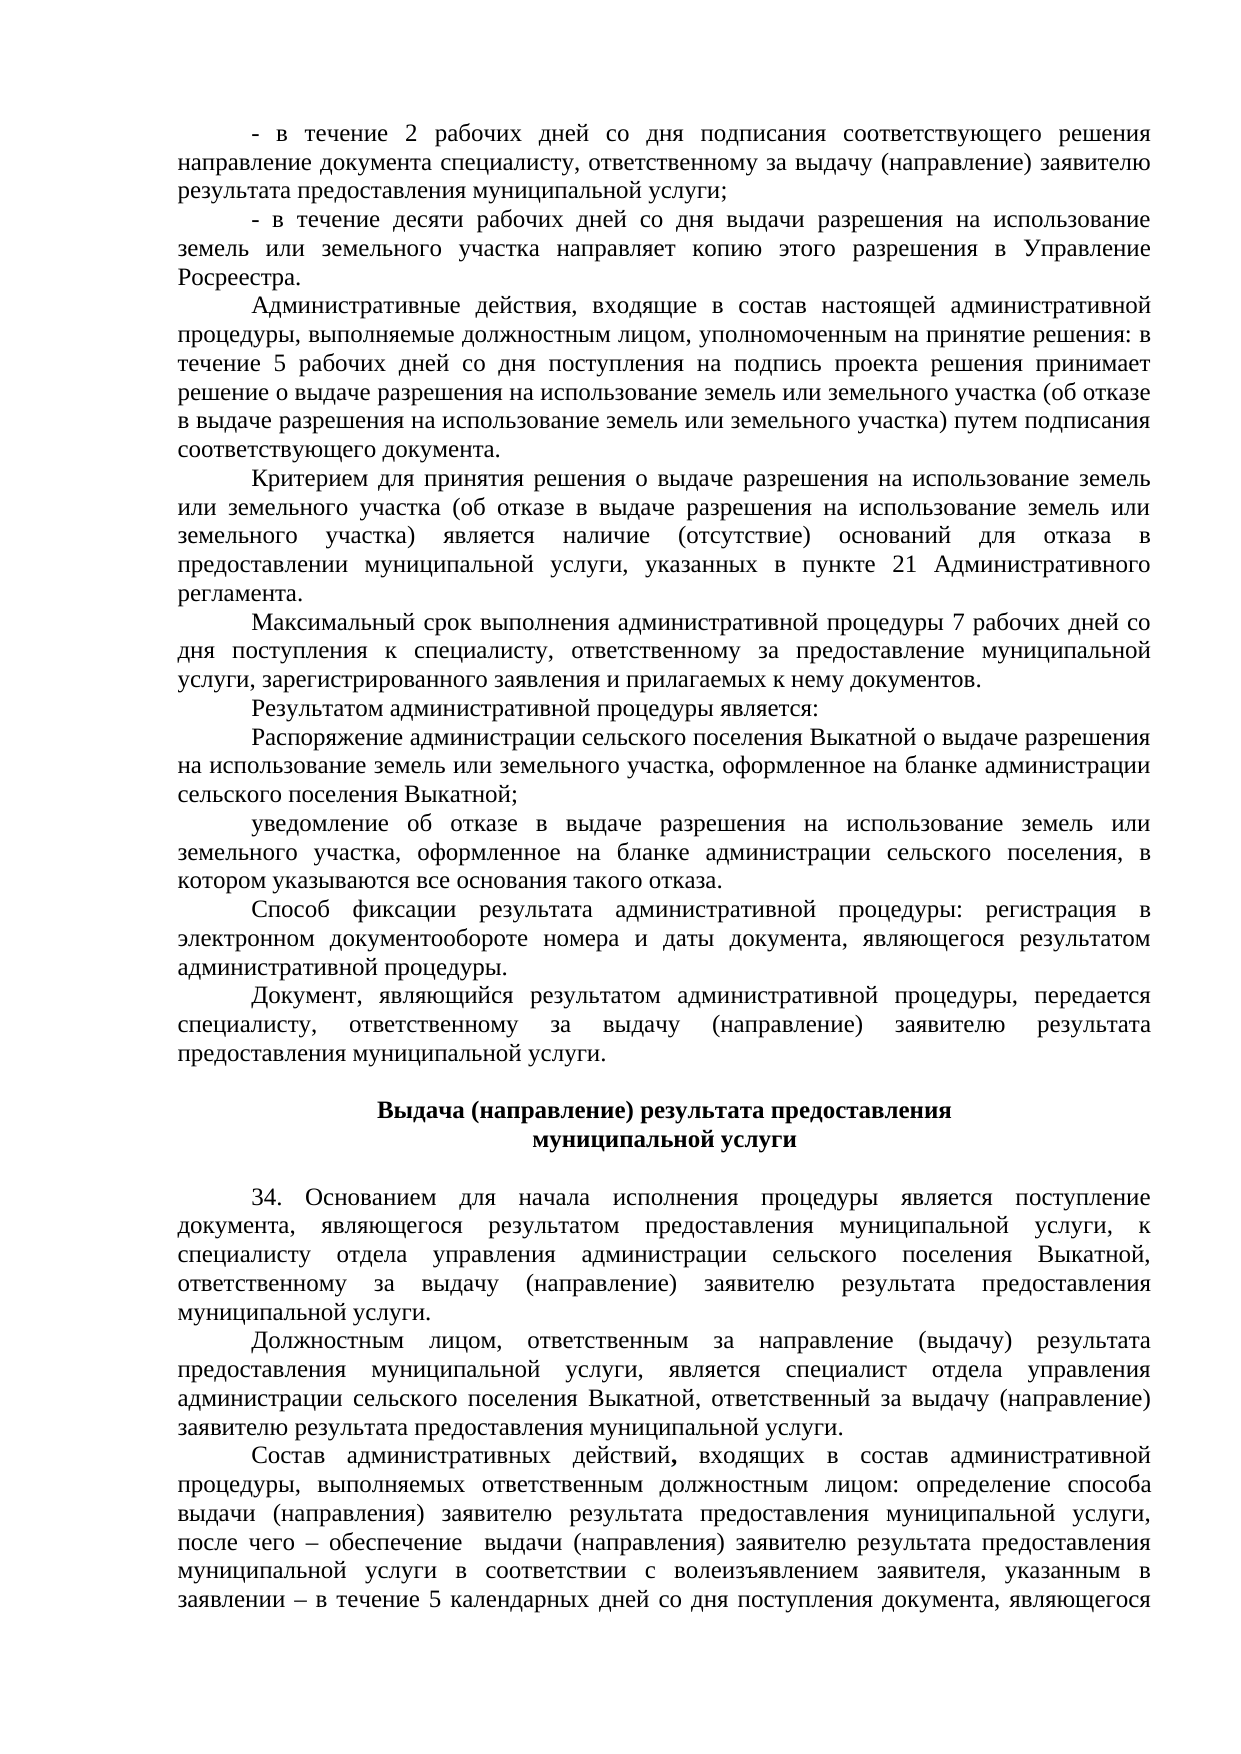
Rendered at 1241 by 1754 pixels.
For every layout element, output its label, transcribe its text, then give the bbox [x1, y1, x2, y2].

text Максимальный срок выполнения административной процедуры 7 рабочих дней со дня поступления к специалисту, ответственному за предоставление муниципальной услуги, зарегистрированного заявления и прилагаемых к нему документов. [177, 607, 1152, 693]
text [177, 1441, 1152, 1613]
text Выдача (направление) результата предоставления [177, 1096, 1152, 1124]
text Распоряжение администрации сельского поселения Выкатной о выдаче разрешения на использование земель или земельного участка, оформленное на бланке администрации сельского поселения Выкатной; [177, 722, 1152, 808]
text - в течение 2 рабочих дней со дня подписания соответствующего решения направление документа специалисту, ответственному за выдачу (направление) заявителю результата предоставления муниципальной услуги; [177, 118, 1152, 204]
text Критерием для принятия решения о выдаче разрешения на использование земель или земельного участка (об отказе в выдаче разрешения на использование земель или земельного участка) является наличие (отсутствие) оснований для отказа в предоставлении муниципальной услуги, указанных в пункте 21 Административного регламента. [177, 463, 1152, 607]
text Административные действия, входящие в состав настоящей административной процедуры, выполняемые должностным лицом, уполномоченным на принятие решения: в течение 5 рабочих дней со дня поступления на подпись проекта решения принимает решение о выдаче разрешения на использование земель или земельного участка (об отказе в выдаче разрешения на использование земель или земельного участка) путем подписания соответствующего документа. [177, 291, 1152, 463]
text Должностным лицом, ответственным за направление (выдачу) результата предоставления муниципальной услуги, является специалист отдела управления администрации сельского поселения Выкатной, ответственный за выдачу (направление) заявителю результата предоставления муниципальной услуги. [177, 1326, 1152, 1441]
text Результатом административной процедуры является: [177, 693, 1152, 722]
text Документ, являющийся результатом административной процедуры, передается специалисту, ответственному за выдачу (направление) заявителю результата предоставления муниципальной услуги. [177, 981, 1152, 1067]
text - в течение десяти рабочих дней со дня выдачи разрешения на использование земель или земельного участка направляет копию этого разрешения в Управление Росреестра. [177, 204, 1152, 291]
text уведомление об отказе в выдаче разрешения на использование земель или земельного участка, оформленное на бланке администрации сельского поселения, в котором указываются все основания такого отказа. [177, 808, 1152, 894]
text Способ фиксации результата административной процедуры: регистрация в электронном документообороте номера и даты документа, являющегося результатом административной процедуры. [177, 894, 1152, 981]
text 34. Основанием для начала исполнения процедуры является поступление документа, являющегося результатом предоставления муниципальной услуги, к специалисту отдела управления администрации сельского поселения Выкатной, ответственному за выдачу (направление) заявителю результата предоставления муниципальной услуги. [177, 1182, 1152, 1326]
text муниципальной услуги [177, 1124, 1152, 1153]
